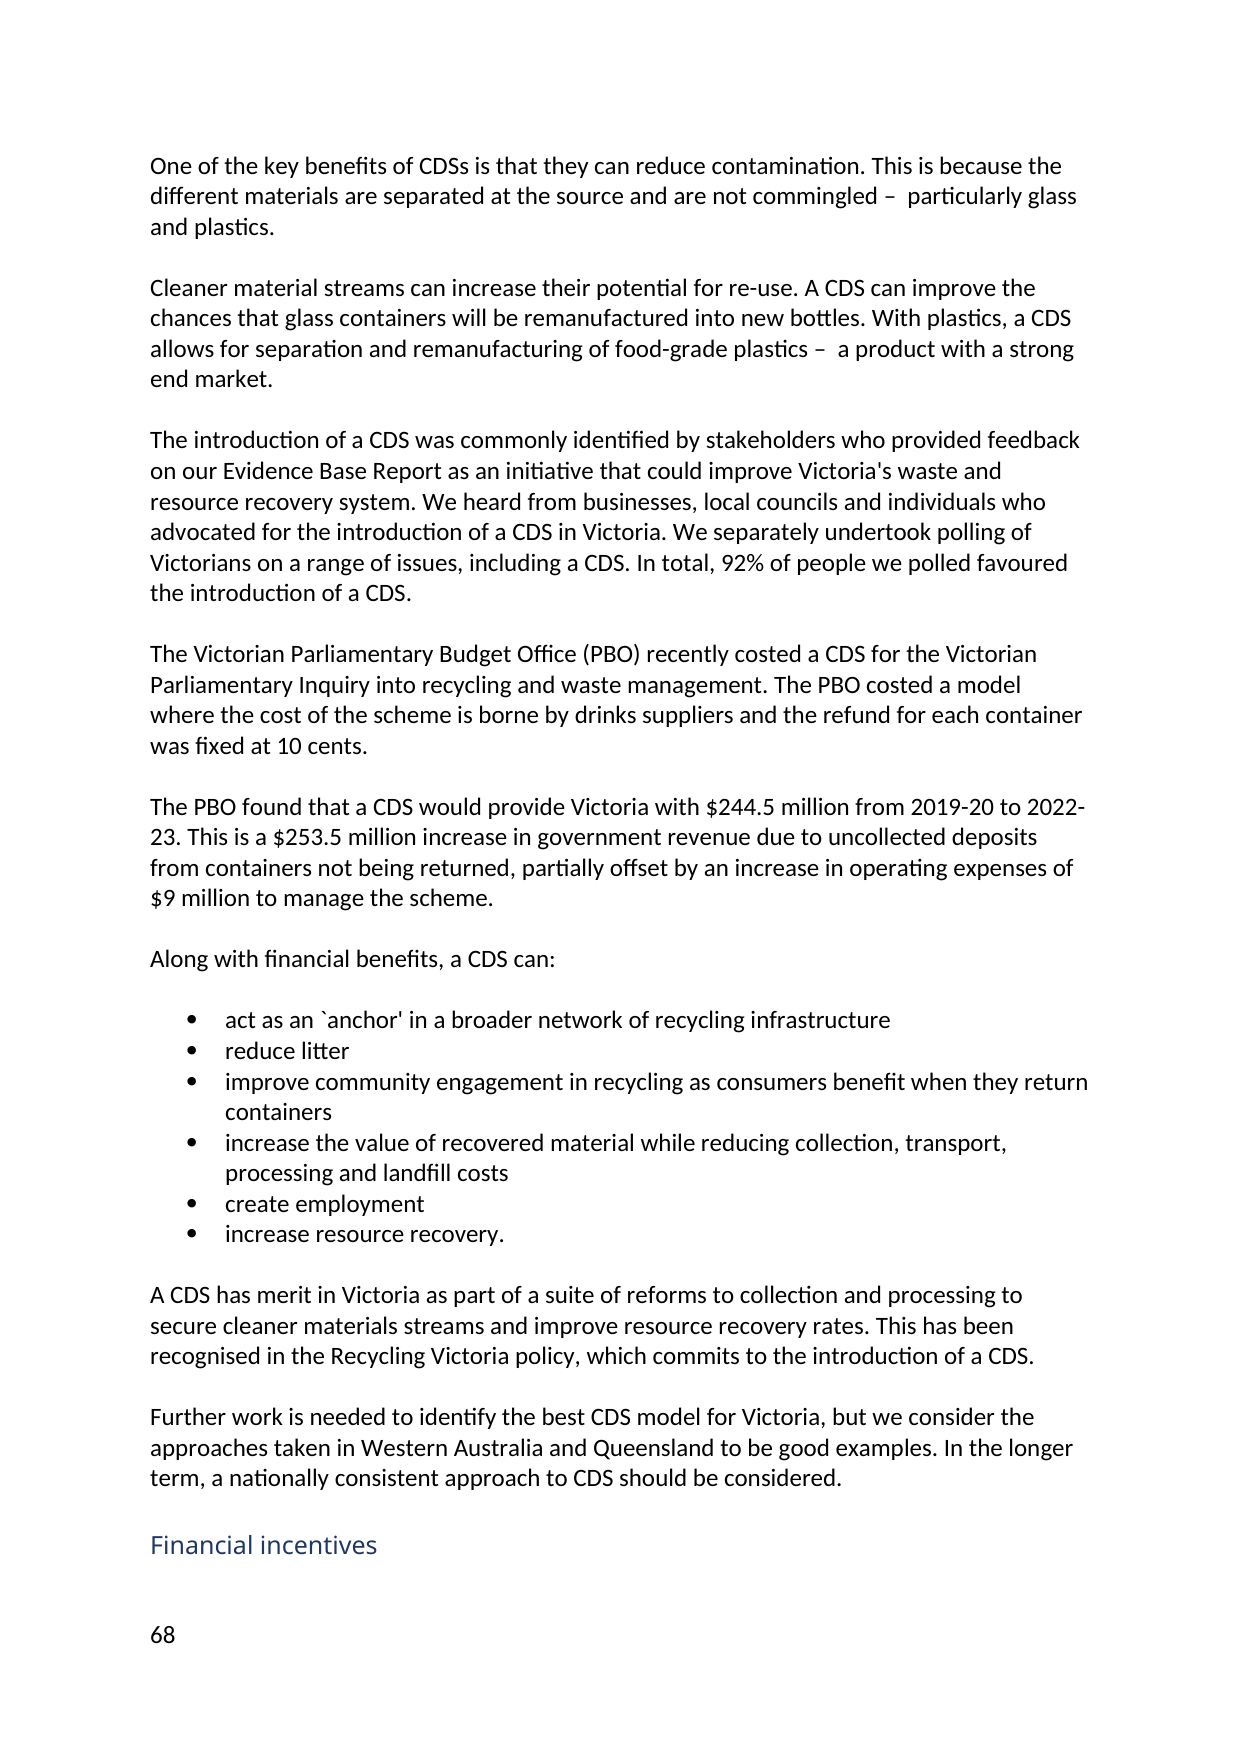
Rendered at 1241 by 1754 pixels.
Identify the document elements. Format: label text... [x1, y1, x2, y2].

list act as an `anchor' in a broader network of recycling infrastructure [187, 1004, 1090, 1035]
list increase resource recovery. [187, 1218, 1090, 1249]
text The Victorian Parliamentary Budget Office (PBO) recently costed a CDS for the Victorian Parliamentary Inquiry into recycling and waste management. The PBO costed a model where the cost of the scheme is borne by drinks suppliers and the refund for each container was fixed at 10 cents. [150, 638, 1090, 760]
subtitle Financial incentives [150, 1528, 1090, 1562]
text Along with financial benefits, a CDS can: [150, 943, 1090, 974]
text Cleaner material streams can increase their potential for re-use. A CDS can improve the chances that glass containers will be remanufactured into new bottles. With plastics, a CDS allows for separation and remanufacturing of food-grade plastics – a product with a strong end market. [150, 272, 1090, 394]
text One of the key benefits of CDSs is that they can reduce contamination. This is because the different materials are separated at the source and are not commingled – particularly glass and plastics. [150, 150, 1090, 242]
text The PBO found that a CDS would provide Victoria with $244.5 million from 2019-20 to 2022-23. This is a $253.5 million increase in government revenue due to uncollected deposits from containers not being returned, partially offset by an increase in operating expenses of $9 million to manage the scheme. [150, 791, 1090, 913]
list improve community engagement in recycling as consumers benefit when they return containers [187, 1066, 1090, 1127]
list increase the value of recovered material while reducing collection, transport, processing and landfill costs [187, 1127, 1090, 1188]
text The introduction of a CDS was commonly identified by stakeholders who provided feedback on our Evidence Base Report as an initiative that could improve Victoria's waste and resource recovery system. We heard from businesses, local councils and individuals who advocated for the introduction of a CDS in Victoria. We separately undertook polling of Victorians on a range of issues, including a CDS. In total, 92% of people we polled favoured the introduction of a CDS. [150, 425, 1090, 608]
text Further work is needed to identify the best CDS model for Victoria, but we consider the approaches taken in Western Australia and Queensland to be good examples. In the longer term, a nationally consistent approach to CDS should be considered. [150, 1401, 1090, 1493]
list create employment [187, 1188, 1090, 1218]
text A CDS has merit in Victoria as part of a suite of reforms to collection and processing to secure cleaner materials streams and improve resource recovery rates. This has been recognised in the Recycling Victoria policy, which commits to the introduction of a CDS. [150, 1279, 1090, 1371]
list reduce litter [187, 1035, 1090, 1066]
